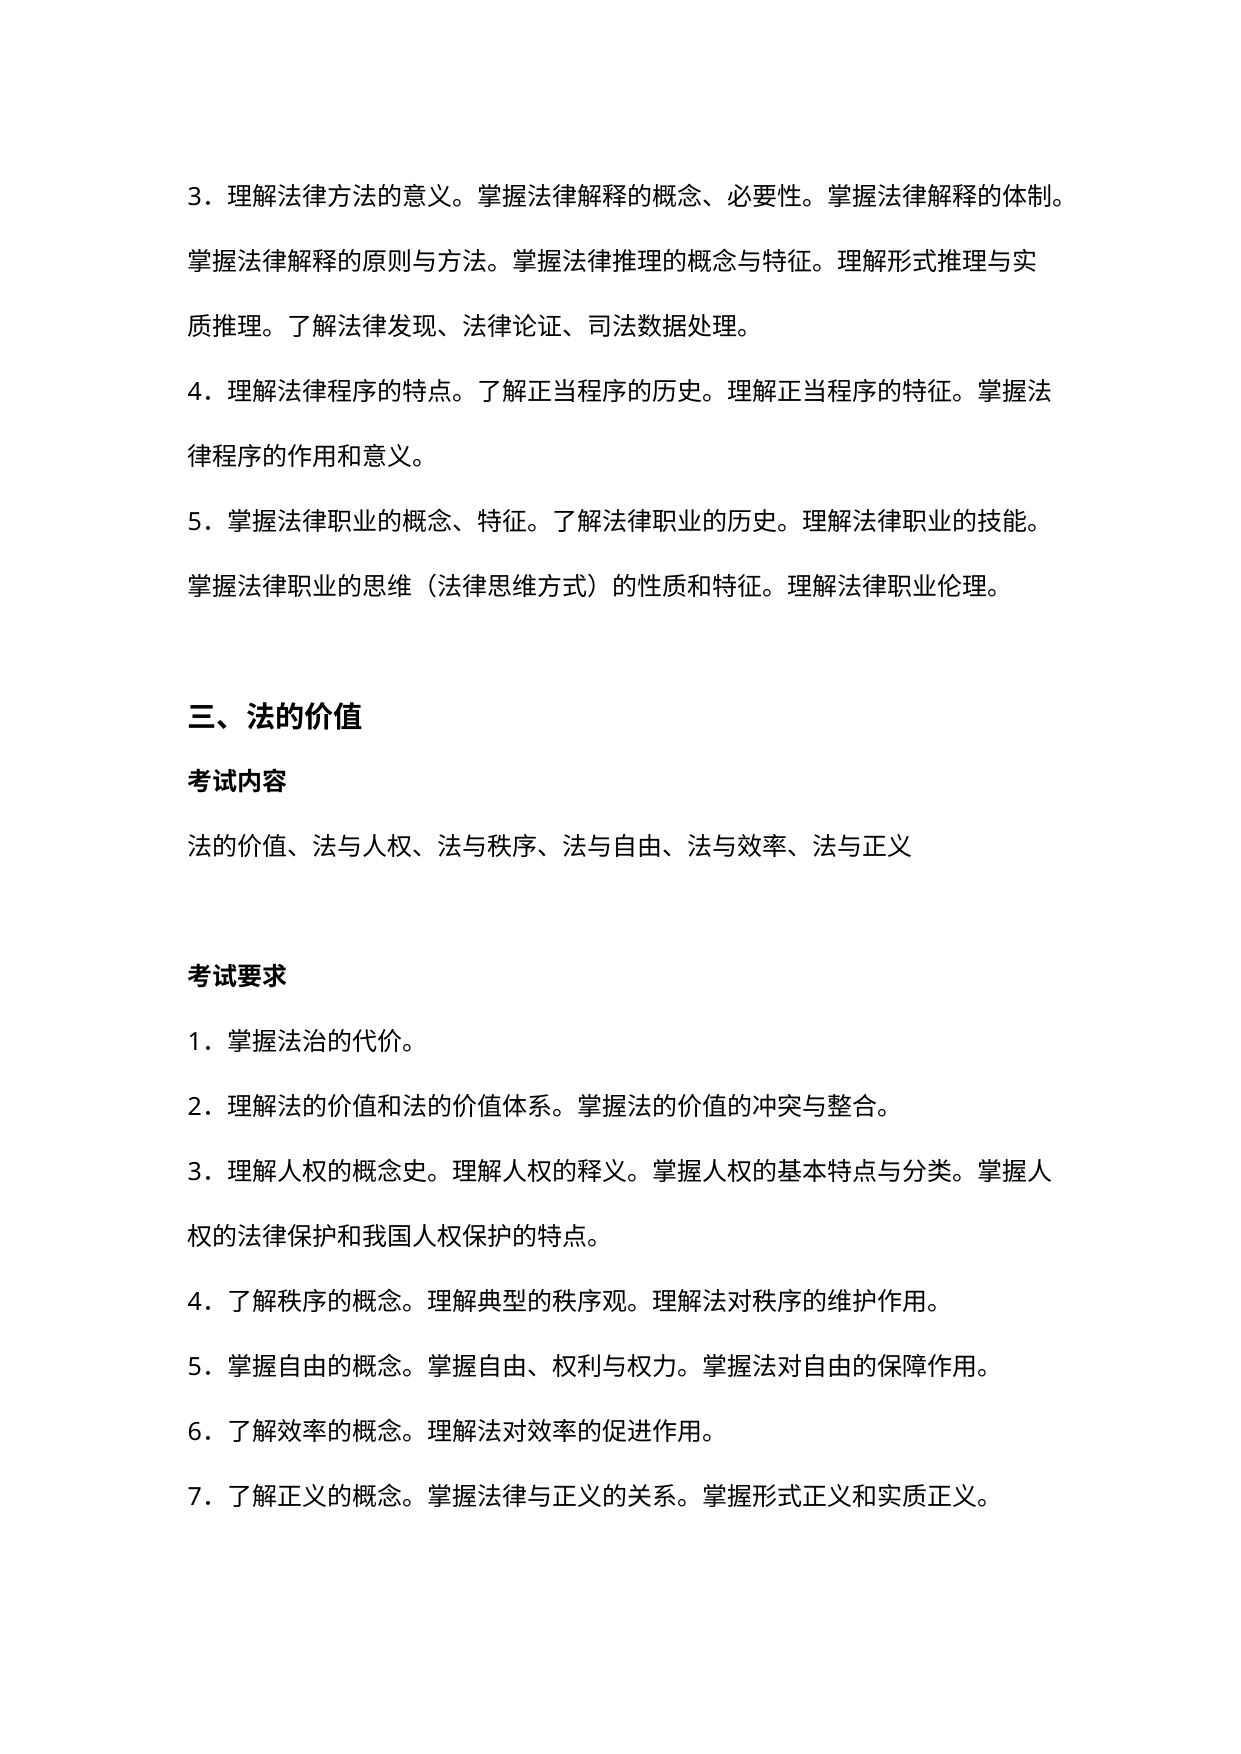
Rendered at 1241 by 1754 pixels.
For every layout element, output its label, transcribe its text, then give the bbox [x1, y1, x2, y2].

text 3．理解人权的概念史。理解人权的释义。掌握人权的基本特点与分类。掌握人权的法律保护和我国人权保护的特点。 [187, 1137, 1053, 1267]
text 6．了解效率的概念。理解法对效率的促进作用。 [187, 1397, 1053, 1462]
text 7．了解正义的概念。掌握法律与正义的关系。掌握形式正义和实质正义。 [187, 1462, 1053, 1527]
text 2．理解法的价值和法的价值体系。掌握法的价值的冲突与整合。 [187, 1072, 1053, 1137]
text 4．了解秩序的概念。理解典型的秩序观。理解法对秩序的维护作用。 [187, 1267, 1053, 1332]
text 5．掌握自由的概念。掌握自由、权利与权力。掌握法对自由的保障作用。 [187, 1332, 1053, 1397]
text 三、法的价值 [187, 682, 1053, 747]
text 5．掌握法律职业的概念、特征。了解法律职业的历史。理解法律职业的技能。掌握法律职业的思维（法律思维方式）的性质和特征。理解法律职业伦理。 [187, 487, 1053, 617]
text 1．掌握法治的代价。 [187, 1007, 1053, 1072]
text 考试要求 [187, 942, 1053, 1007]
text 法的价值、法与人权、法与秩序、法与自由、法与效率、法与正义 [187, 812, 1053, 877]
text 考试内容 [187, 747, 1053, 812]
text 4．理解法律程序的特点。了解正当程序的历史。理解正当程序的特征。掌握法律程序的作用和意义。 [187, 357, 1053, 487]
text 3．理解法律方法的意义。掌握法律解释的概念、必要性。掌握法律解释的体制。掌握法律解释的原则与方法。掌握法律推理的概念与特征。理解形式推理与实质推理。了解法律发现、法律论证、司法数据处理。 [187, 162, 1053, 357]
